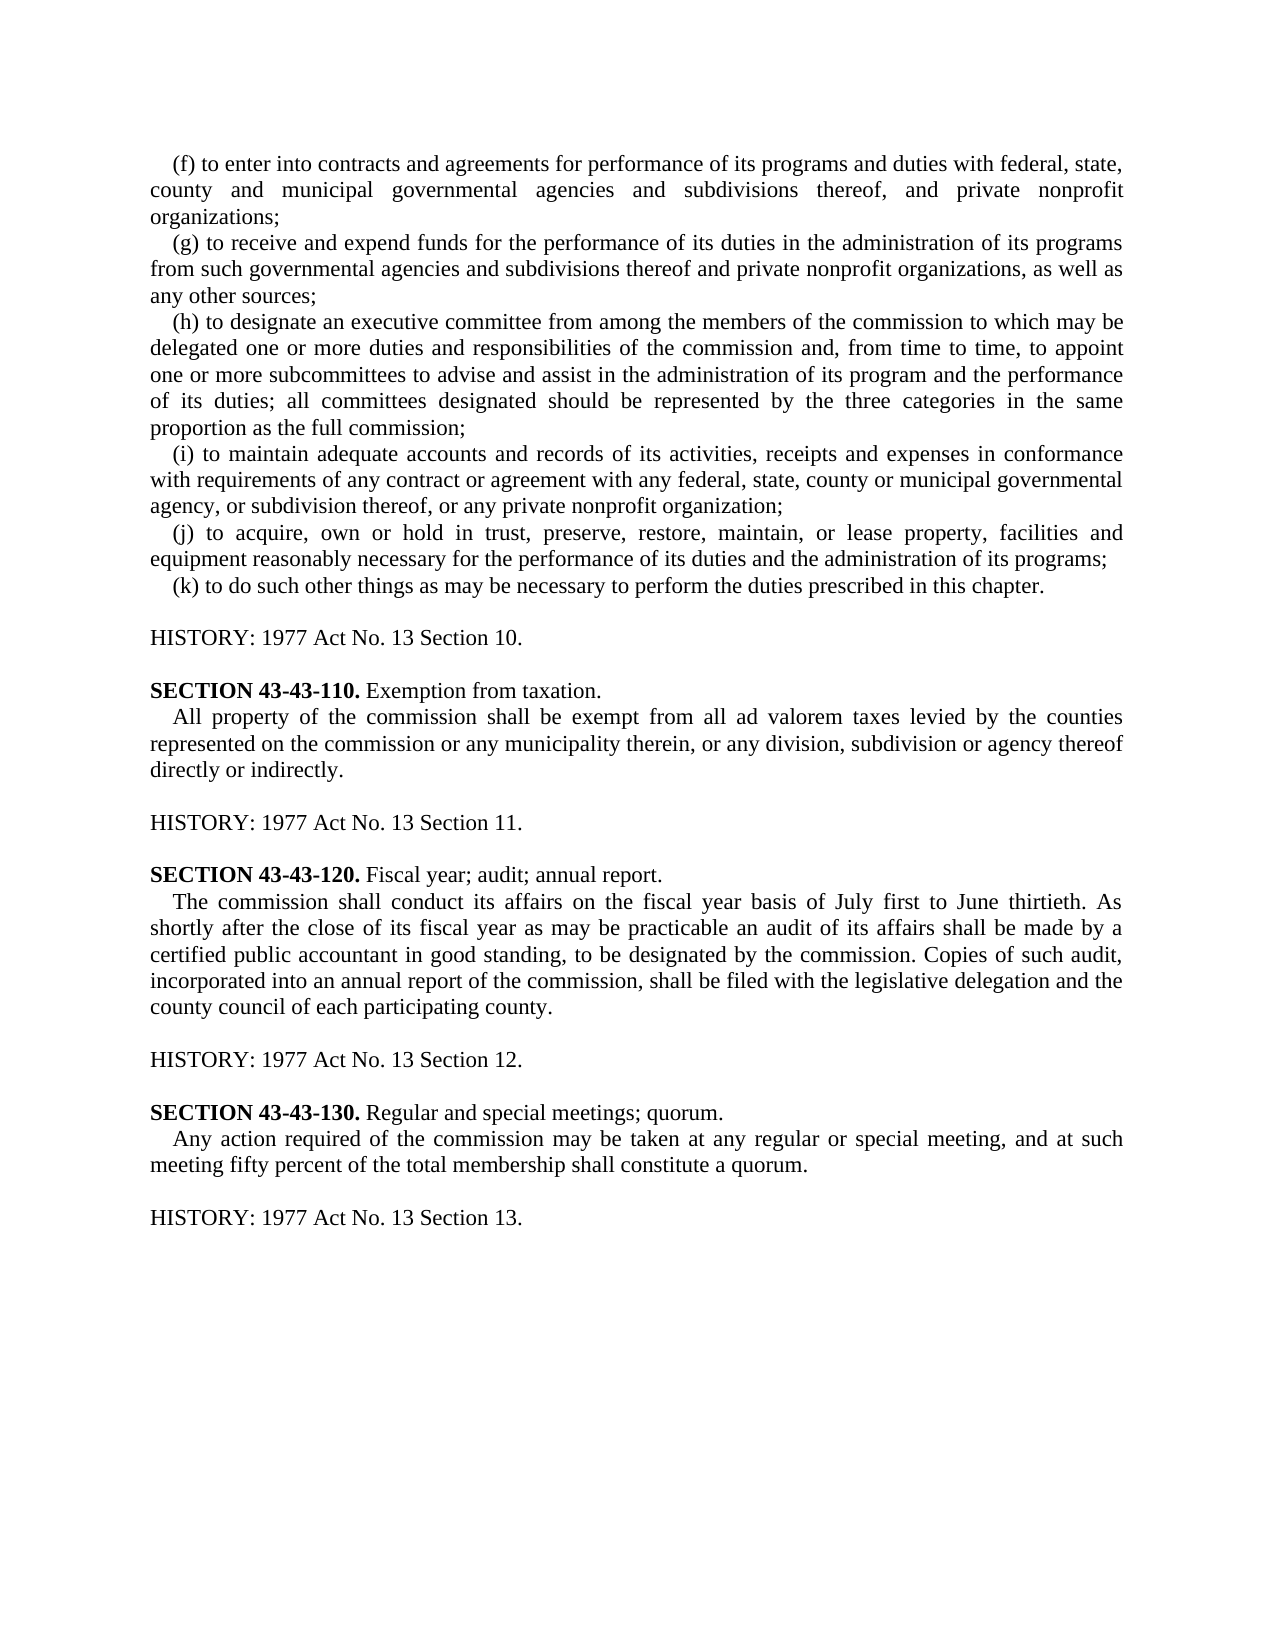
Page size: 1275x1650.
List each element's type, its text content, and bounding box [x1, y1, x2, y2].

text SECTION 43-43-130. Regular and special meetings; quorum. [150, 1099, 1125, 1125]
text (k) to do such other things as may be necessary to perform the duties prescribed in this chapter. [150, 572, 1125, 598]
text Any action required of the commission may be taken at any regular or special meeting, and at such meeting fifty percent of the total membership shall constitute a quorum. [150, 1125, 1125, 1178]
text HISTORY: 1977 Act No. 13 Section 13. [150, 1204, 1125, 1231]
text (h) to designate an executive committee from among the members of the commission to which may be delegated one or more duties and responsibilities of the commission and, from time to time, to appoint one or more subcommittees to advise and assist in the administration of its program and the performance of its duties; all committees designated should be represented by the three categories in the same proportion as the full commission; [150, 308, 1125, 440]
text (g) to receive and expend funds for the performance of its duties in the administration of its programs from such governmental agencies and subdivisions thereof and private nonprofit organizations, as well as any other sources; [150, 229, 1125, 308]
text HISTORY: 1977 Act No. 13 Section 12. [150, 1046, 1125, 1072]
text The commission shall conduct its affairs on the fiscal year basis of July first to June thirtieth. As shortly after the close of its fiscal year as may be practicable an audit of its affairs shall be made by a certified public accountant in good standing, to be designated by the commission. Copies of such audit, incorporated into an annual report of the commission, shall be filed with the legislative delegation and the county council of each participating county. [150, 888, 1125, 1020]
text HISTORY: 1977 Act No. 13 Section 10. [150, 624, 1125, 651]
text SECTION 43-43-120. Fiscal year; audit; annual report. [150, 862, 1125, 888]
text (i) to maintain adequate accounts and records of its activities, receipts and expenses in conformance with requirements of any contract or agreement with any federal, state, county or municipal governmental agency, or subdivision thereof, or any private nonprofit organization; [150, 440, 1125, 519]
text All property of the commission shall be exempt from all ad valorem taxes levied by the counties represented on the commission or any municipality therein, or any division, subdivision or agency thereof directly or indirectly. [150, 703, 1125, 782]
text SECTION 43-43-110. Exemption from taxation. [150, 677, 1125, 703]
text (j) to acquire, own or hold in trust, preserve, restore, maintain, or lease property, facilities and equipment reasonably necessary for the performance of its duties and the administration of its programs; [150, 519, 1125, 572]
text HISTORY: 1977 Act No. 13 Section 11. [150, 809, 1125, 835]
text (f) to enter into contracts and agreements for performance of its programs and duties with federal, state, county and municipal governmental agencies and subdivisions thereof, and private nonprofit organizations; [150, 150, 1125, 229]
